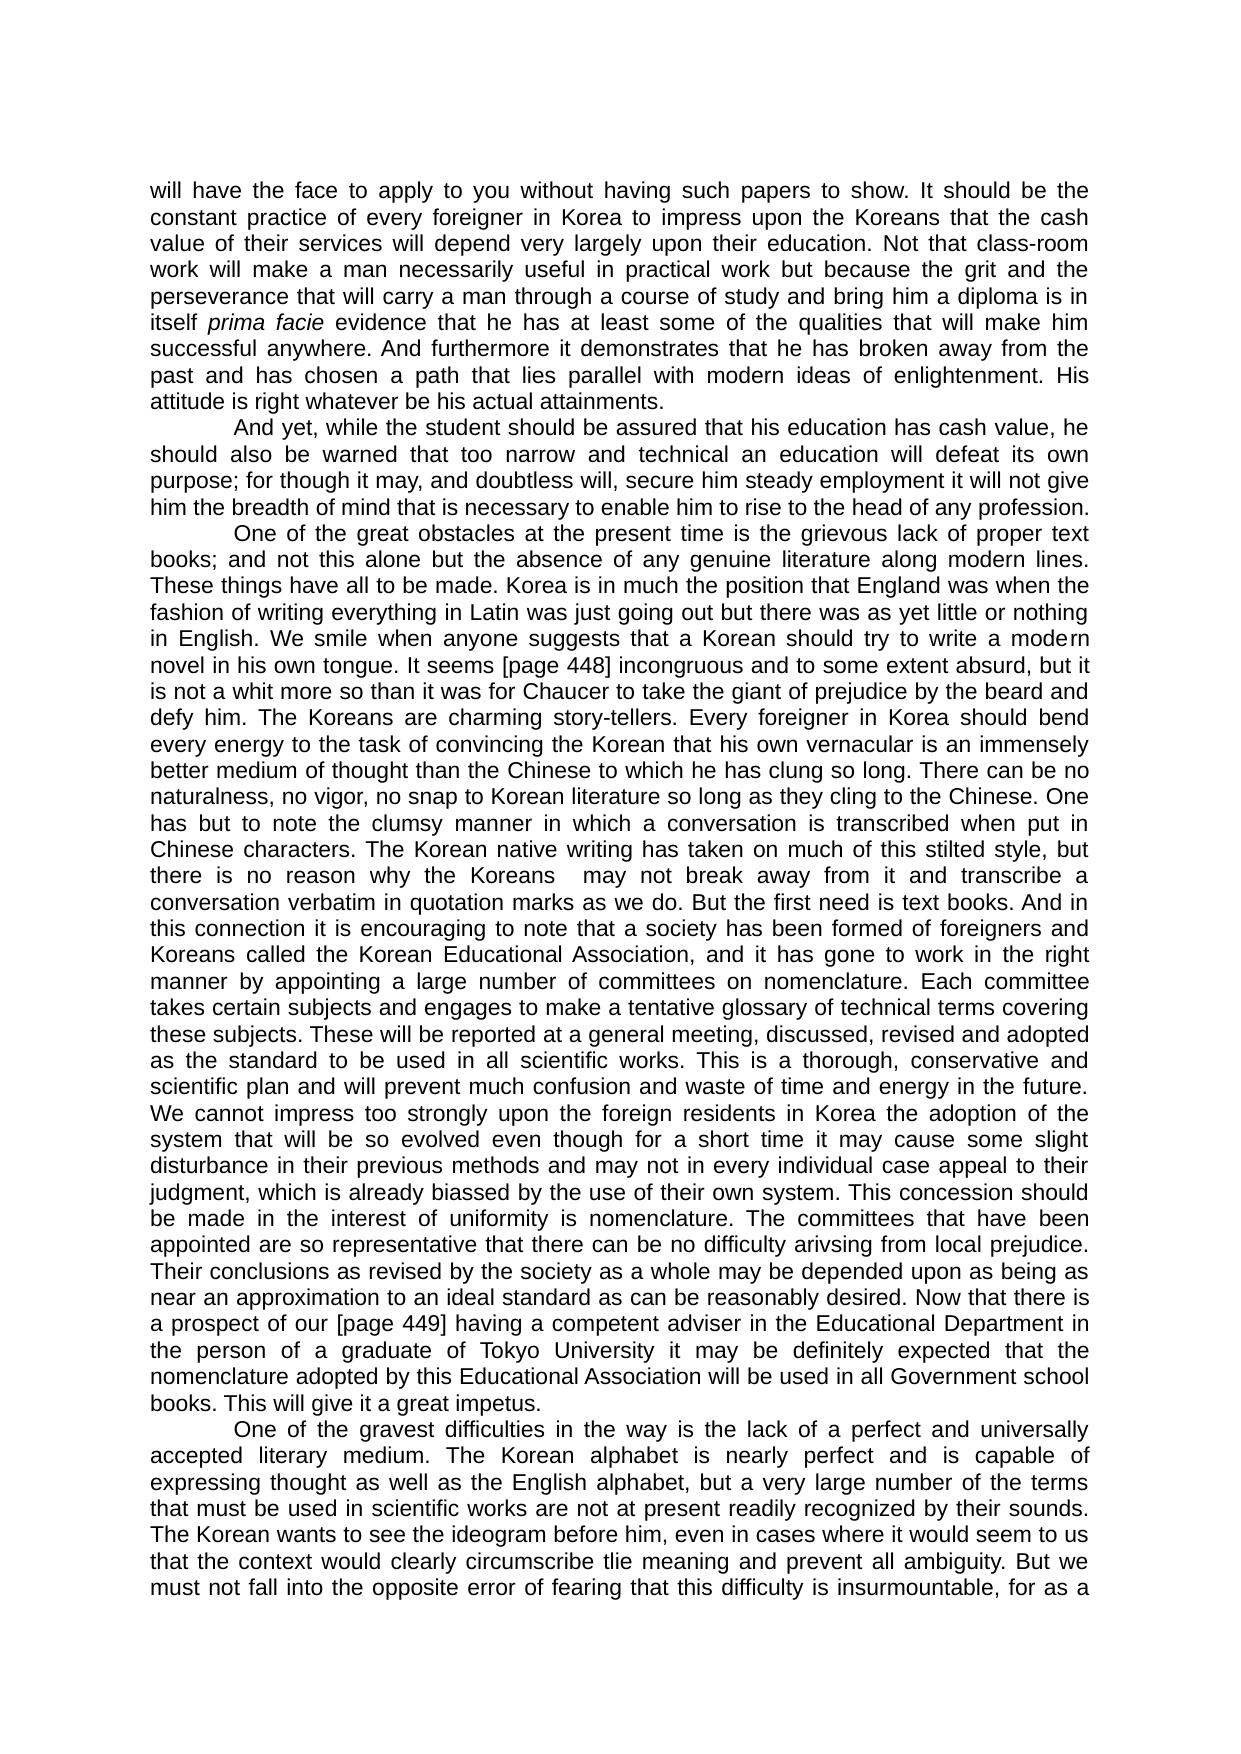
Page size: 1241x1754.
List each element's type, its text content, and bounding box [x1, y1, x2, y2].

text And yet, while the student should be assured that his education has cash value, he should also be warned that too narrow and technical an education will defeat its own purpose; for though it may, and doubtless will, secure him steady employment it will not give him the breadth of mind that is necessary to enable him to rise to the head of any profession. [150, 414, 1090, 520]
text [150, 177, 1090, 414]
text One of the great obstacles at the present time is the grievous lack of proper text books; and not this alone but the absence of any genuine literature along modern lines. These things have all to be made. Korea is in much the position that England was when the fashion of writing everything in Latin was just going out but there was as yet little or nothing in English. We smile when anyone suggests that a Korean should try to write a modern novel in his own tongue. It seems [page 448] incongruous and to some extent absurd, but it is not a whit more so than it was for Chaucer to take the giant of prejudice by the beard and defy him. The Koreans are charming story-tellers. Every foreigner in Korea should bend every energy to the task of convincing the Korean that his own vernacular is an immensely better medium of thought than the Chinese to which he has clung so long. There can be no naturalness, no vigor, no snap to Korean literature so long as they cling to the Chinese. One has but to note the clumsy manner in which a conversation is transcribed when put in Chinese characters. The Korean native writing has taken on much of this stilted style, but there is no reason why the Koreans may not break away from it and transcribe a conversation verbatim in quotation marks as we do. But the first need is text books. And in this connection it is encouraging to note that a society has been formed of foreigners and Koreans called the Korean Educational Association, and it has gone to work in the right manner by appointing a large number of committees on nomenclature. Each committee takes certain subjects and engages to make a tentative glossary of technical terms covering these subjects. These will be reported at a general meeting, discussed, revised and adopted as the standard to be used in all scientific works. This is a thorough, conservative and scientific plan and will prevent much confusion and waste of time and energy in the future. We cannot impress too strongly upon the foreign residents in Korea the adoption of the system that will be so evolved even though for a short time it may cause some slight disturbance in their previous methods and may not in every individual case appeal to their judgment, which is already biassed by the use of their own system. This concession should be made in the interest of uniformity is nomenclature. The committees that have been appointed are so representative that there can be no difficulty arivsing from local prejudice. Their conclusions as revised by the society as a whole may be depended upon as being as near an approximation to an ideal standard as can be reasonably desired. Now that there is a prospect of our [page 449] having a competent adviser in the Educational Department in the person of a graduate of Tokyo University it may be definitely expected that the nomenclature adopted by this Educational Association will be used in all Government school books. This will give it a great impetus. [150, 520, 1090, 1416]
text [150, 1416, 1090, 1600]
